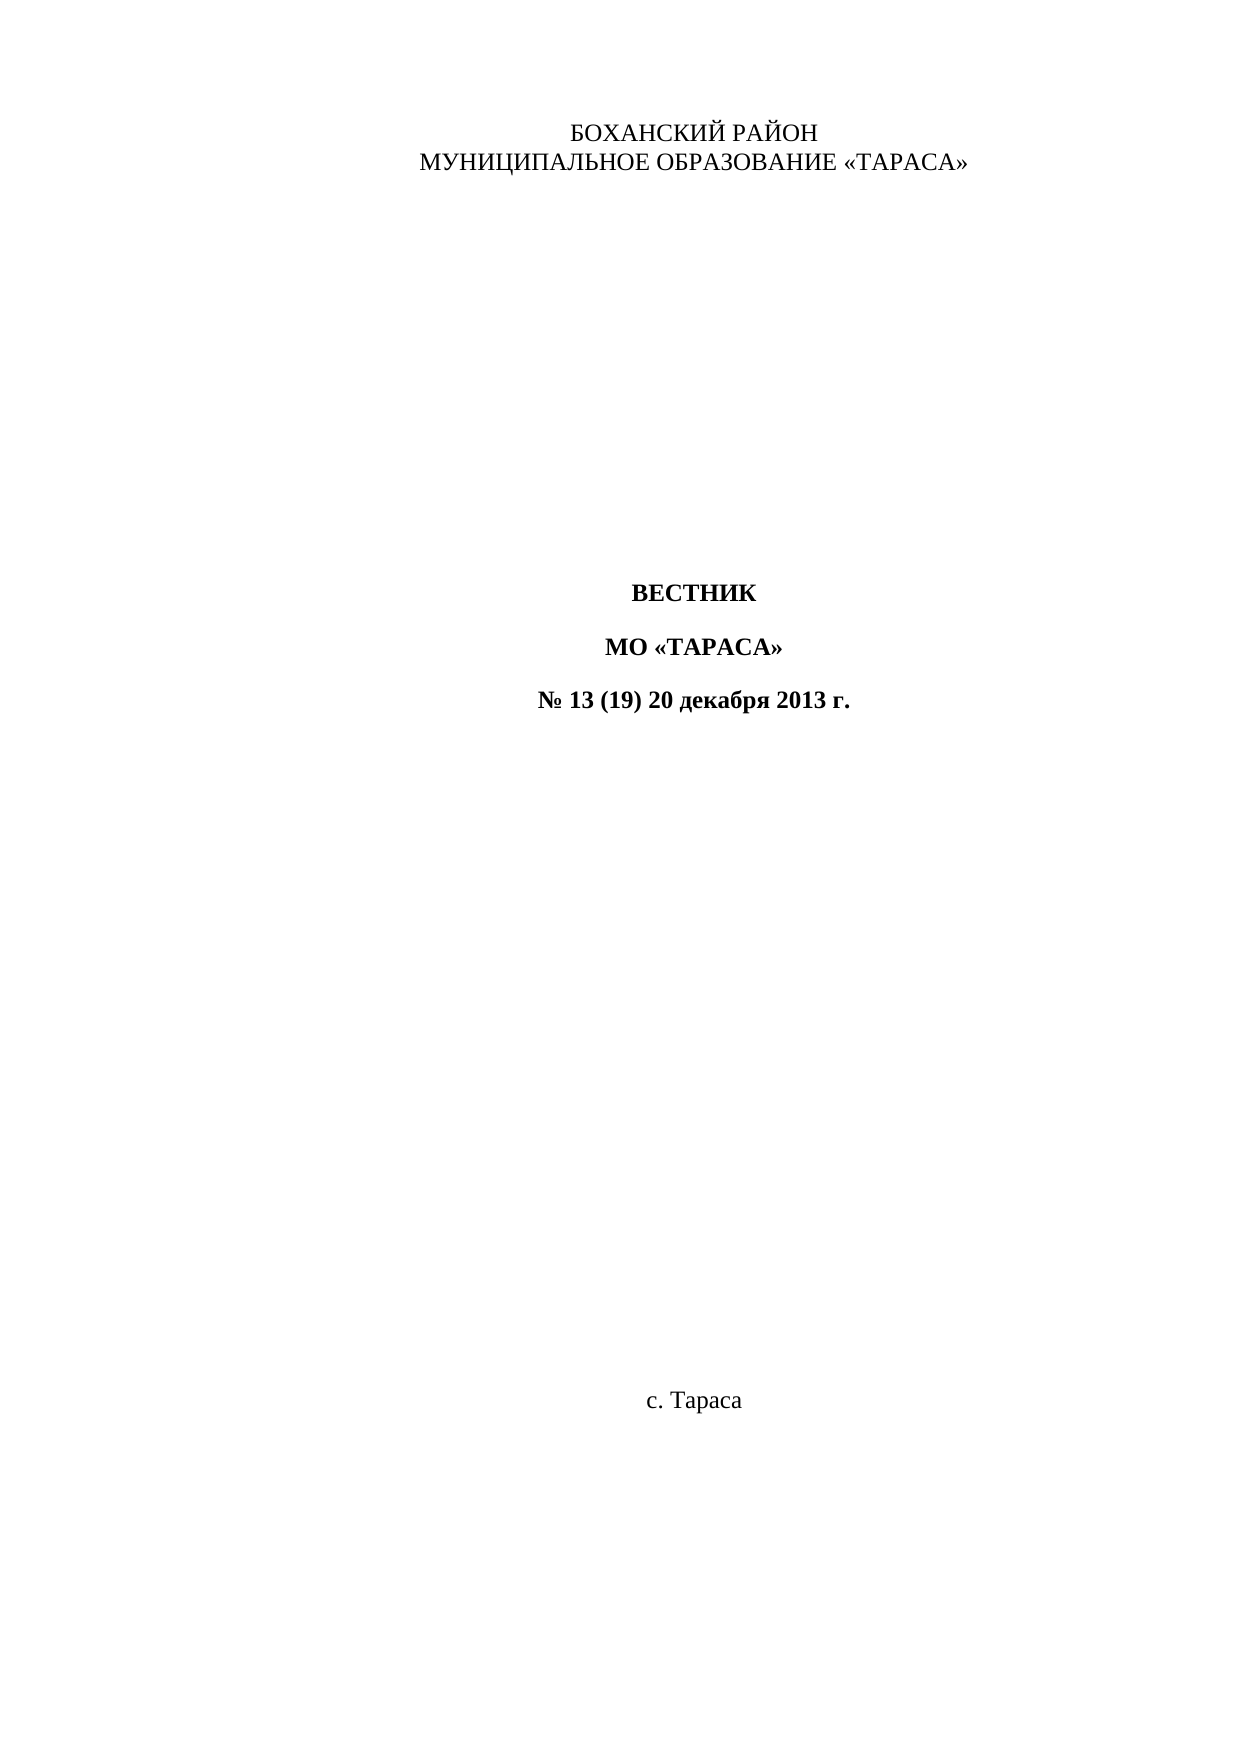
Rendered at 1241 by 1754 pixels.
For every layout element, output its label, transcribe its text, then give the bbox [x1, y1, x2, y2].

text с. Тараса [177, 1386, 1152, 1414]
text БОХАНСКИЙ РАЙОН [177, 118, 1152, 147]
text МУНИЦИПАЛЬНОЕ ОБРАЗОВАНИЕ «ТАРАСА» [177, 147, 1152, 176]
text ВЕСТНИК [177, 578, 1152, 606]
text МО «ТАРАСА» [177, 632, 1152, 660]
text № 13 (19) 20 декабря . [177, 685, 1152, 714]
